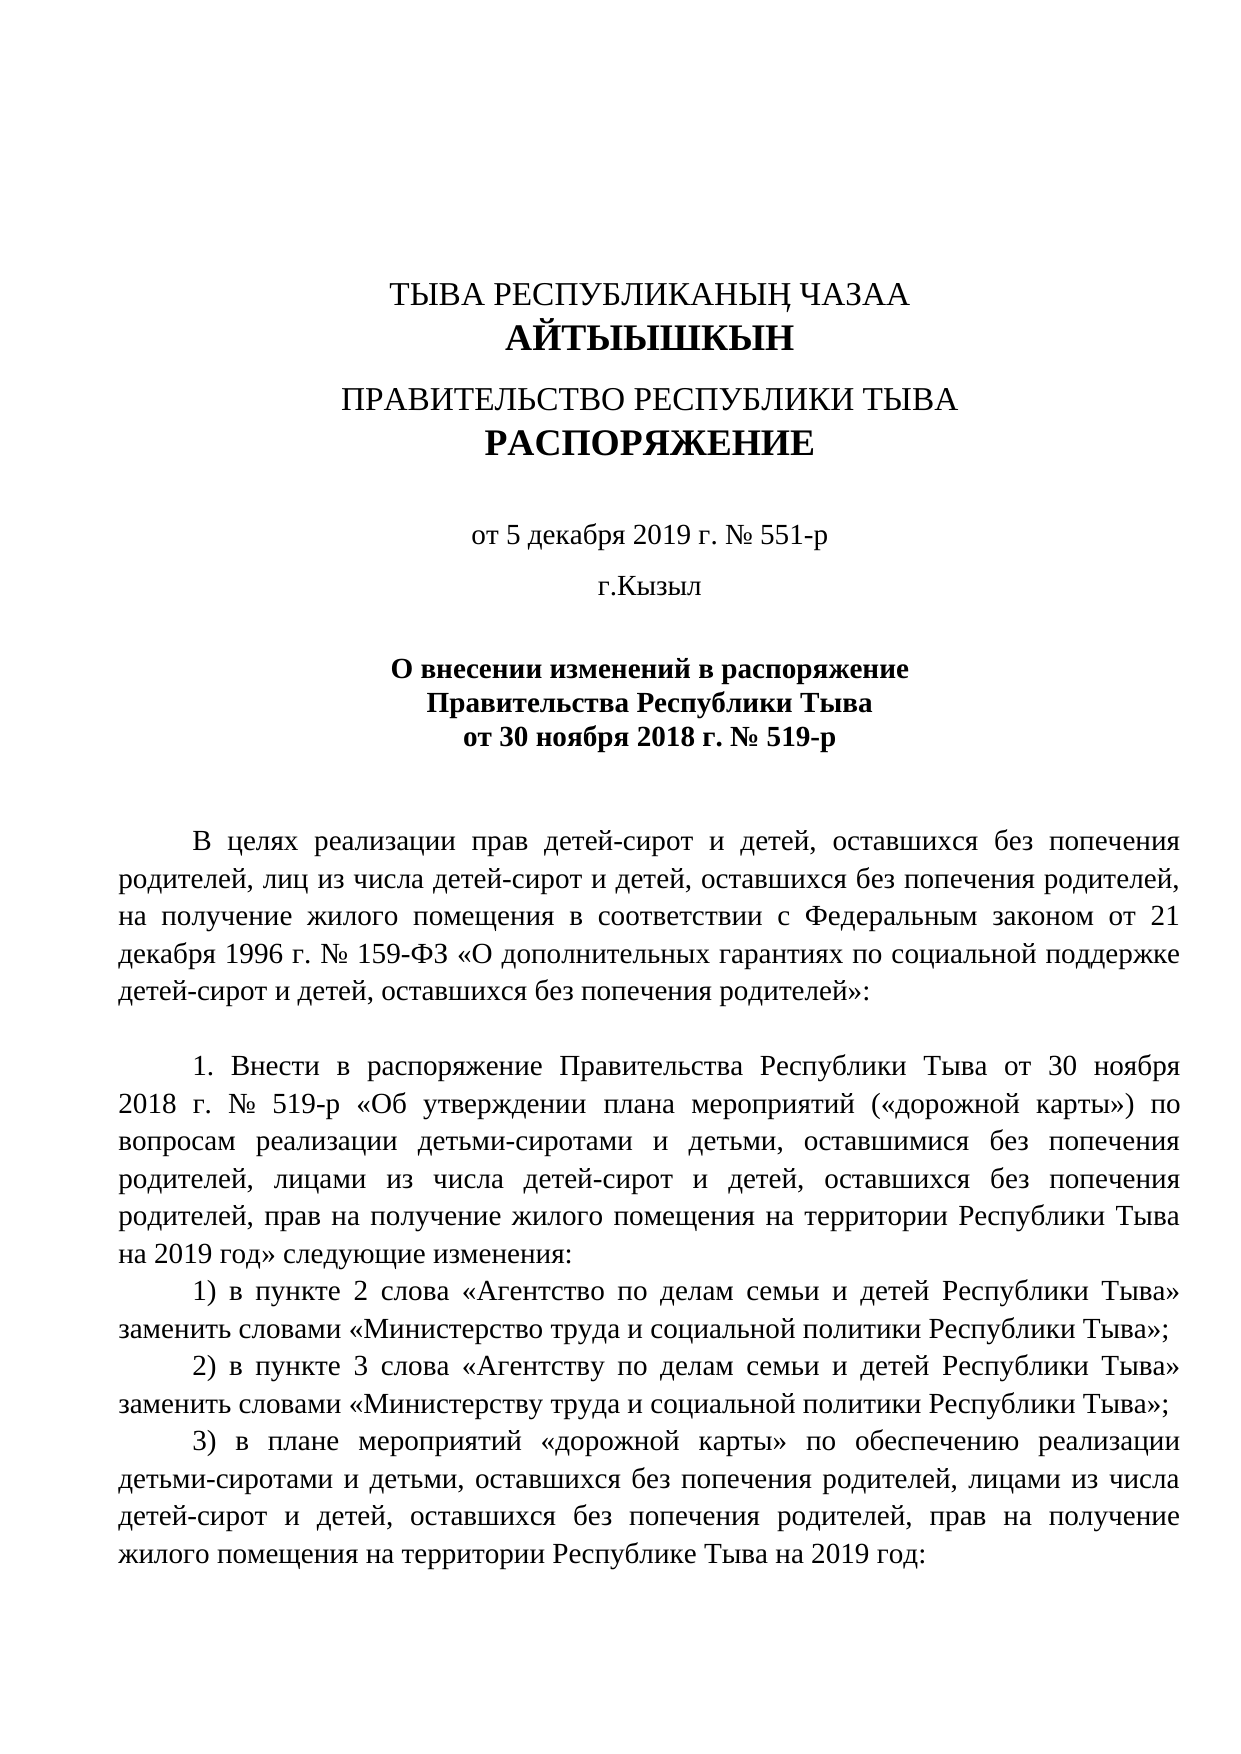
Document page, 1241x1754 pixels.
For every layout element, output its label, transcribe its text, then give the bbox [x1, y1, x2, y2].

text ПРАВИТЕЛЬСТВО РЕСПУБЛИКИ ТЫВА РАСПОРЯЖЕНИЕ [118, 379, 1181, 464]
text г.Кызыл [118, 568, 1181, 601]
list 1. Внести в распоряжение Правительства Республики Тыва от 30 ноября 2018 г. № 519-р «Об утверждении плана мероприятий («дорожной карты») по вопросам реализации детьми-сиротами и детьми, оставшимися без попечения родителей, лицами из числа детей-сирот и детей, оставшихся без попечения родителей, прав на получение жилого помещения на территории Республики Тыва на 2019 год» следующие изменения: [118, 1044, 1181, 1269]
text О внесении изменений в распоряжение [118, 652, 1181, 685]
text Правительства Республики Тыва [118, 685, 1181, 719]
text ТЫВА РЕСПУБЛИКАНЫӉ ЧАЗАА АЙТЫЫШКЫН [118, 274, 1181, 359]
text от 30 ноября 2018 г. № 519-р [118, 719, 1181, 752]
text от 5 декабря 2019 г. № 551-р [118, 517, 1181, 551]
text 2) в пункте 3 слова «Агентству по делам семьи и детей Республики Тыва» заменить словами «Министерству труда и социальной политики Республики Тыва»; [118, 1344, 1181, 1419]
text 1) в пункте 2 слова «Агентство по делам семьи и детей Республики Тыва» заменить словами «Министерство труда и социальной политики Республики Тыва»; [118, 1269, 1181, 1344]
text 3) в плане мероприятий «дорожной карты» по обеспечению реализации детьми-сиротами и детьми, оставшихся без попечения родителей, лицами из числа детей-сирот и детей, оставшихся без попечения родителей, прав на получение жилого помещения на территории Республике Тыва на 2019 год: [118, 1419, 1181, 1569]
text В целях реализации прав детей-сирот и детей, оставшихся без попечения родителей, лиц из числа детей-сирот и детей, оставшихся без попечения родителей, на получение жилого помещения в соответствии с Федеральным законом от 21 декабря 1996 г. № 159-ФЗ «О дополнительных гарантиях по социальной поддержке детей-сирот и детей, оставшихся без попечения родителей»: [118, 819, 1181, 1007]
